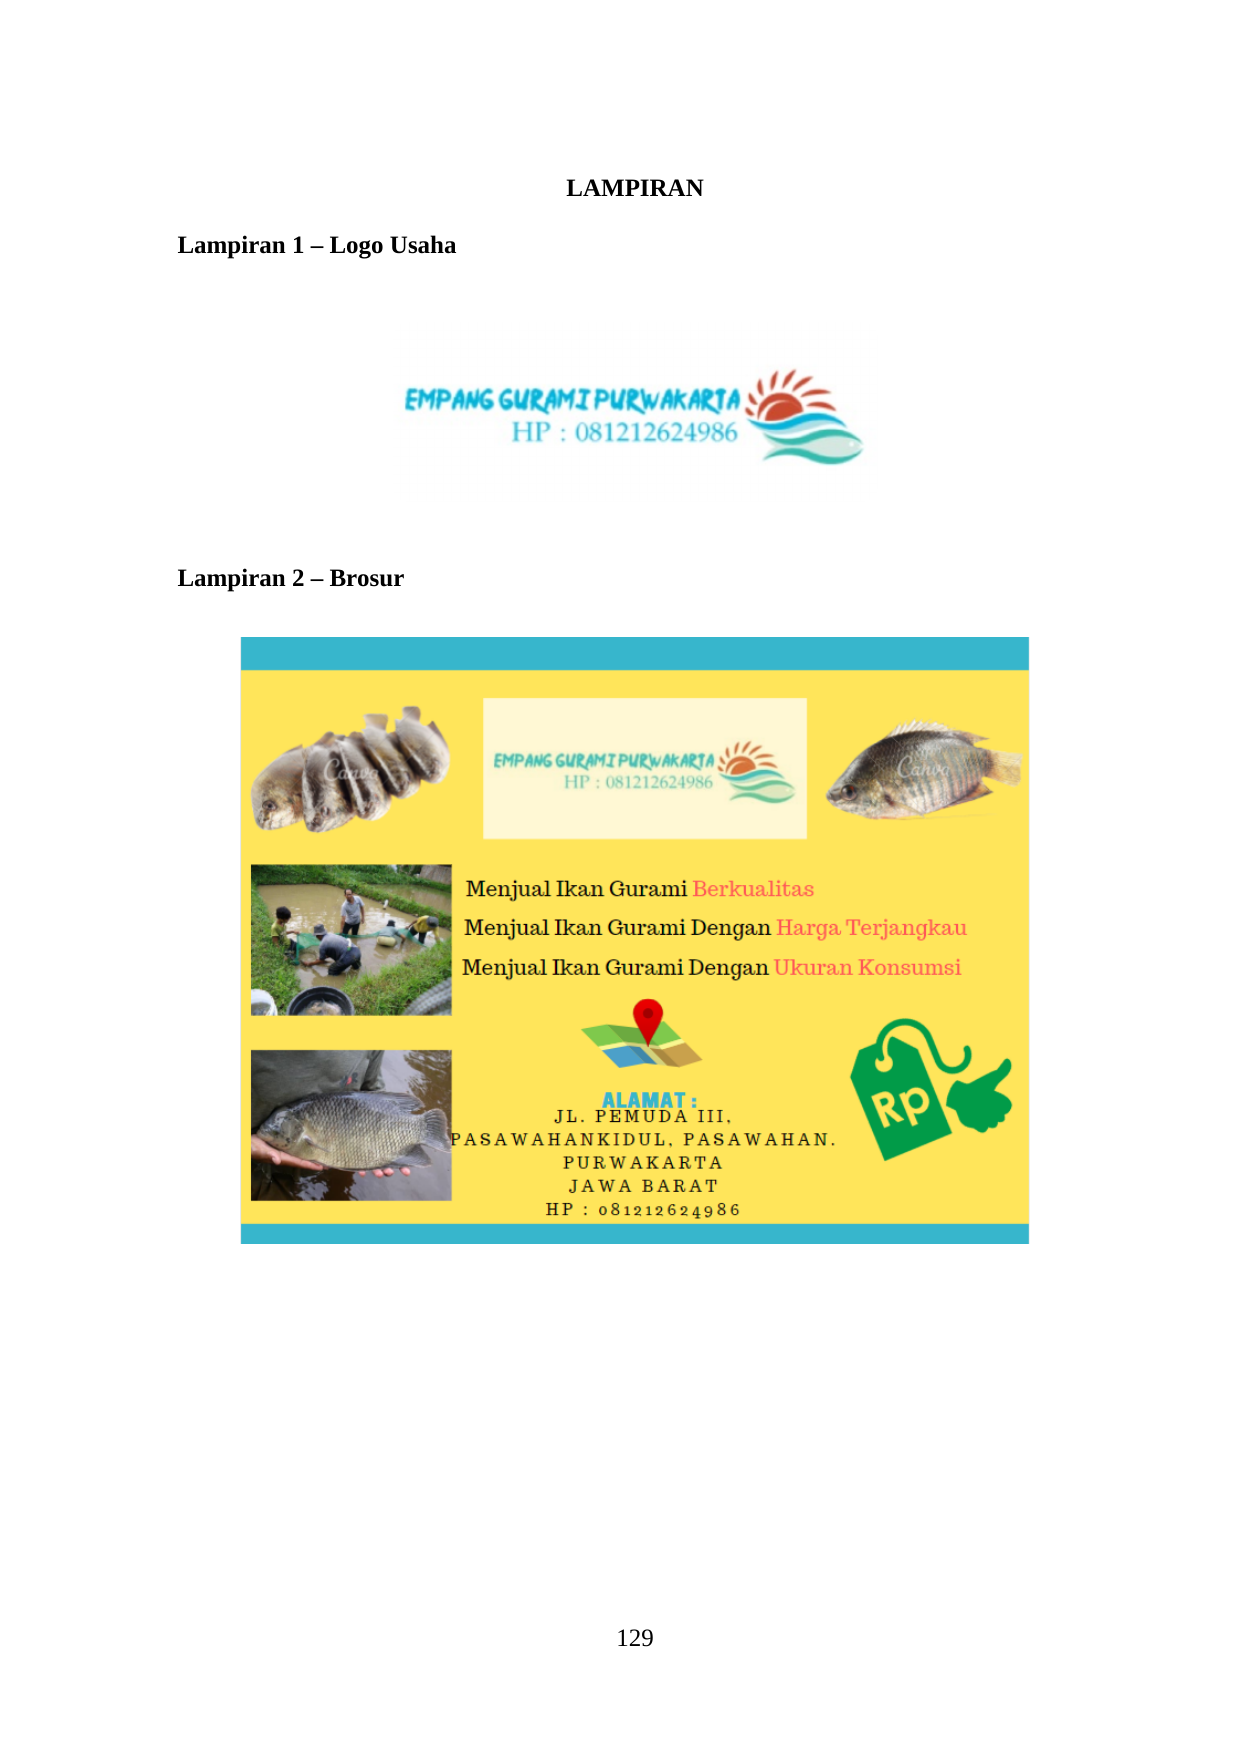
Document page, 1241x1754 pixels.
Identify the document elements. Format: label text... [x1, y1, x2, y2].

text Lampiran 2 – Brosur [177, 563, 1092, 592]
picture [240, 637, 1030, 1244]
text LAMPIRAN [177, 173, 1092, 201]
picture [404, 333, 867, 491]
text Lampiran 1 – Logo Usaha [177, 230, 1092, 259]
